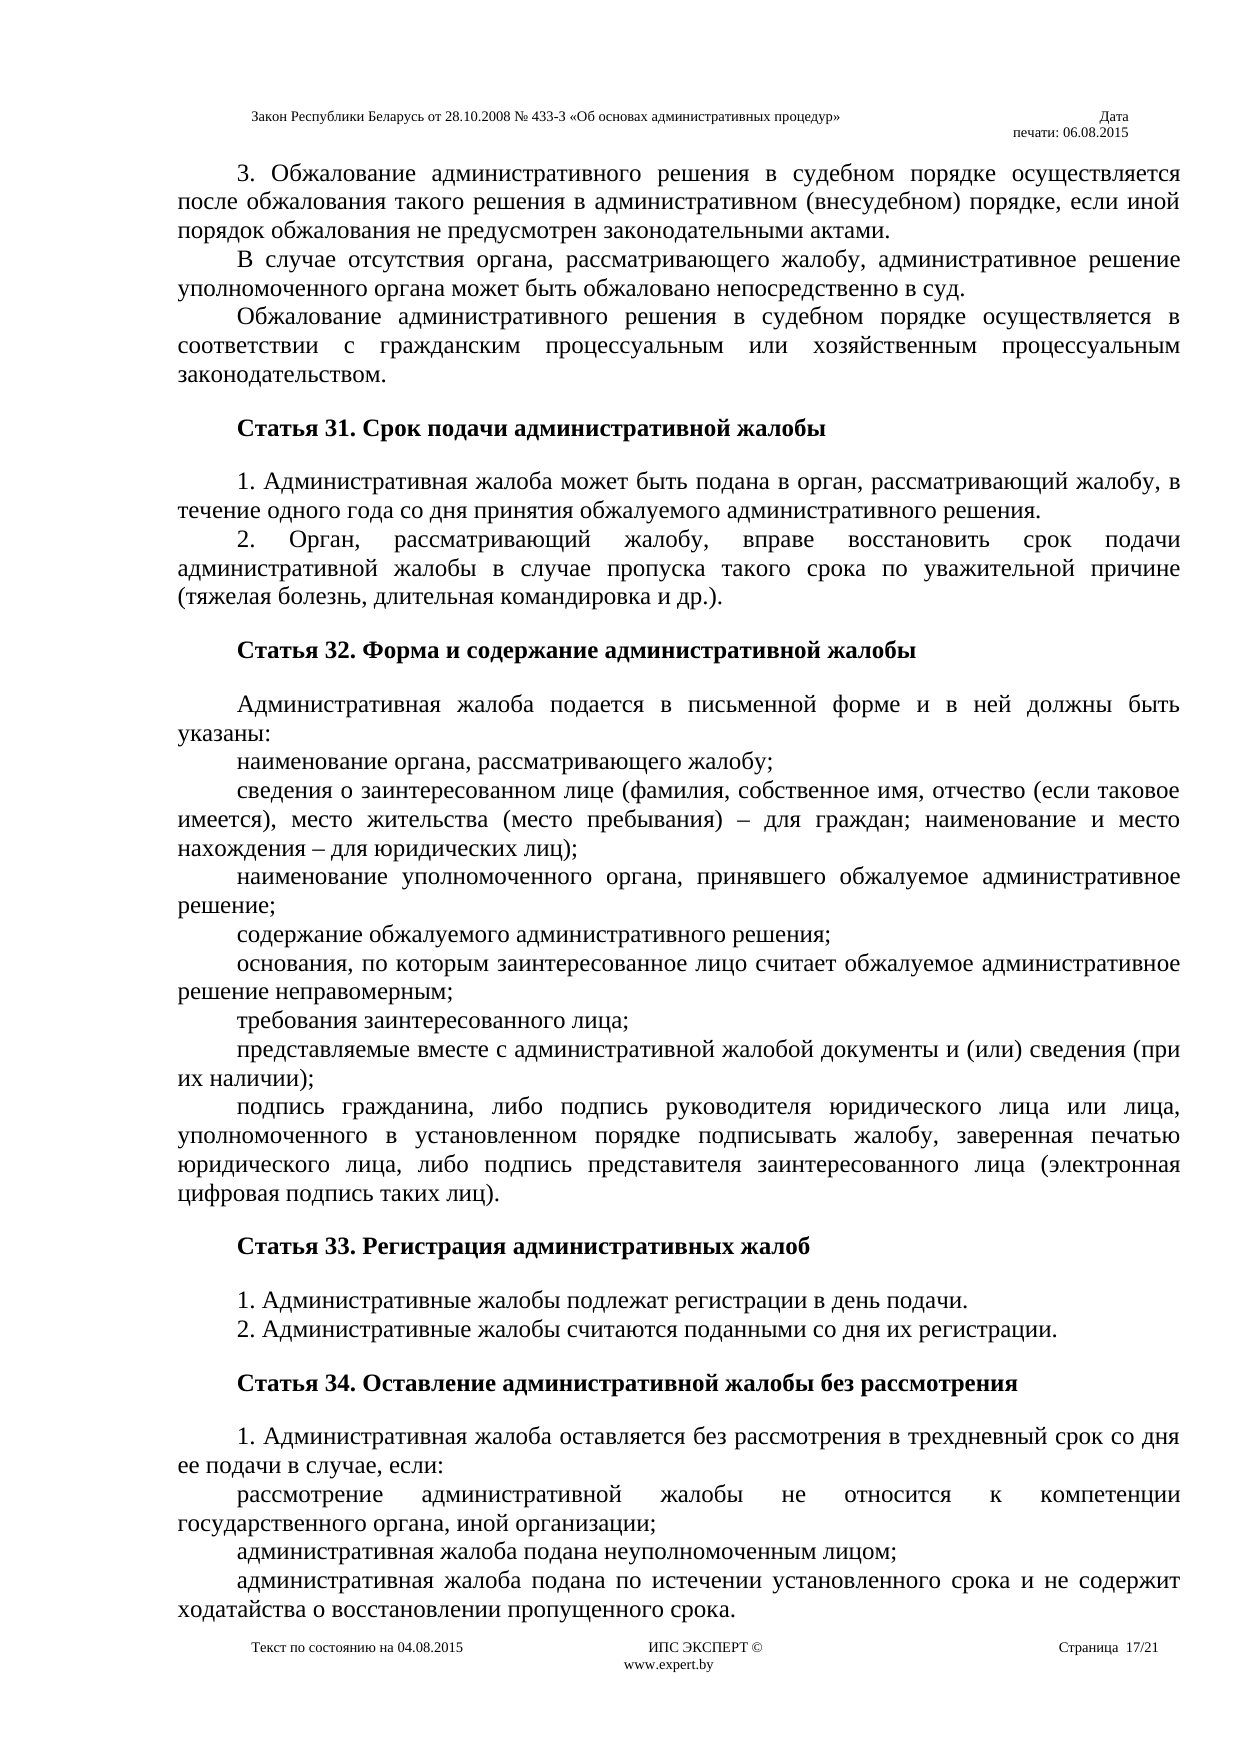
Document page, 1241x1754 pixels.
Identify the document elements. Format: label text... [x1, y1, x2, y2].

text 2. Административные жалобы считаются поданными со дня их регистрации. [177, 1314, 1181, 1343]
text подпись гражданина, либо подпись руководителя юридического лица или лица, уполномоченного в установленном порядке подписывать жалобу, заверенная печатью юридического лица, либо подпись представителя заинтересованного лица (электронная цифровая подпись таких лиц). [177, 1091, 1181, 1206]
text 3. Обжалование административного решения в судебном порядке осуществляется после обжалования такого решения в административном (внесудебном) порядке, если иной порядок обжалования не предусмотрен законодательными актами. [177, 158, 1181, 244]
text наименование органа, рассматривающего жалобу; [177, 746, 1181, 775]
text представляемые вместе с административной жалобой документы и (или) сведения (при их наличии); [177, 1034, 1181, 1091]
text требования заинтересованного лица; [177, 1005, 1181, 1034]
text 1. Административная жалоба оставляется без рассмотрения в трехдневный срок со дня ее подачи в случае, если: [177, 1421, 1181, 1479]
text основания, по которым заинтересованное лицо считает обжалуемое административное решение неправомерным; [177, 948, 1181, 1005]
text Обжалование административного решения в судебном порядке осуществляется в соответствии с гражданским процессуальным или хозяйственным процессуальным законодательством. [177, 301, 1181, 388]
text Статья 34. Оставление административной жалобы без рассмотрения [237, 1368, 1181, 1396]
text рассмотрение административной жалобы не относится к компетенции государственного органа, иной организации; [177, 1479, 1181, 1536]
text 1. Административные жалобы подлежат регистрации в день подачи. [177, 1285, 1181, 1314]
text наименование уполномоченного органа, принявшего обжалуемое административное решение; [177, 861, 1181, 919]
text 1. Административная жалоба может быть подана в орган, рассматривающий жалобу, в течение одного года со дня принятия обжалуемого административного решения. [177, 466, 1181, 524]
text 2. Орган, рассматривающий жалобу, вправе восстановить срок подачи административной жалобы в случае пропуска такого срока по уважительной причине (тяжелая болезнь, длительная командировка и др.). [177, 524, 1181, 610]
text административная жалоба подана неуполномоченным лицом; [177, 1536, 1181, 1565]
text Статья 33. Регистрация административных жалоб [237, 1231, 1181, 1260]
text административная жалоба подана по истечении установленного срока и не содержит ходатайства о восстановлении пропущенного срока. [177, 1565, 1181, 1623]
text Статья 31. Срок подачи административной жалобы [237, 413, 1181, 441]
text содержание обжалуемого административного решения; [177, 919, 1181, 948]
text сведения о заинтересованном лице (фамилия, собственное имя, отчество (если таковое имеется), место жительства (место пребывания) – для граждан; наименование и место нахождения – для юридических лиц); [177, 775, 1181, 861]
text В случае отсутствия органа, рассматривающего жалобу, административное решение уполномоченного органа может быть обжаловано непосредственно в суд. [177, 244, 1181, 301]
text Административная жалоба подается в письменной форме и в ней должны быть указаны: [177, 689, 1181, 746]
text Статья 32. Форма и содержание административной жалобы [237, 635, 1181, 664]
